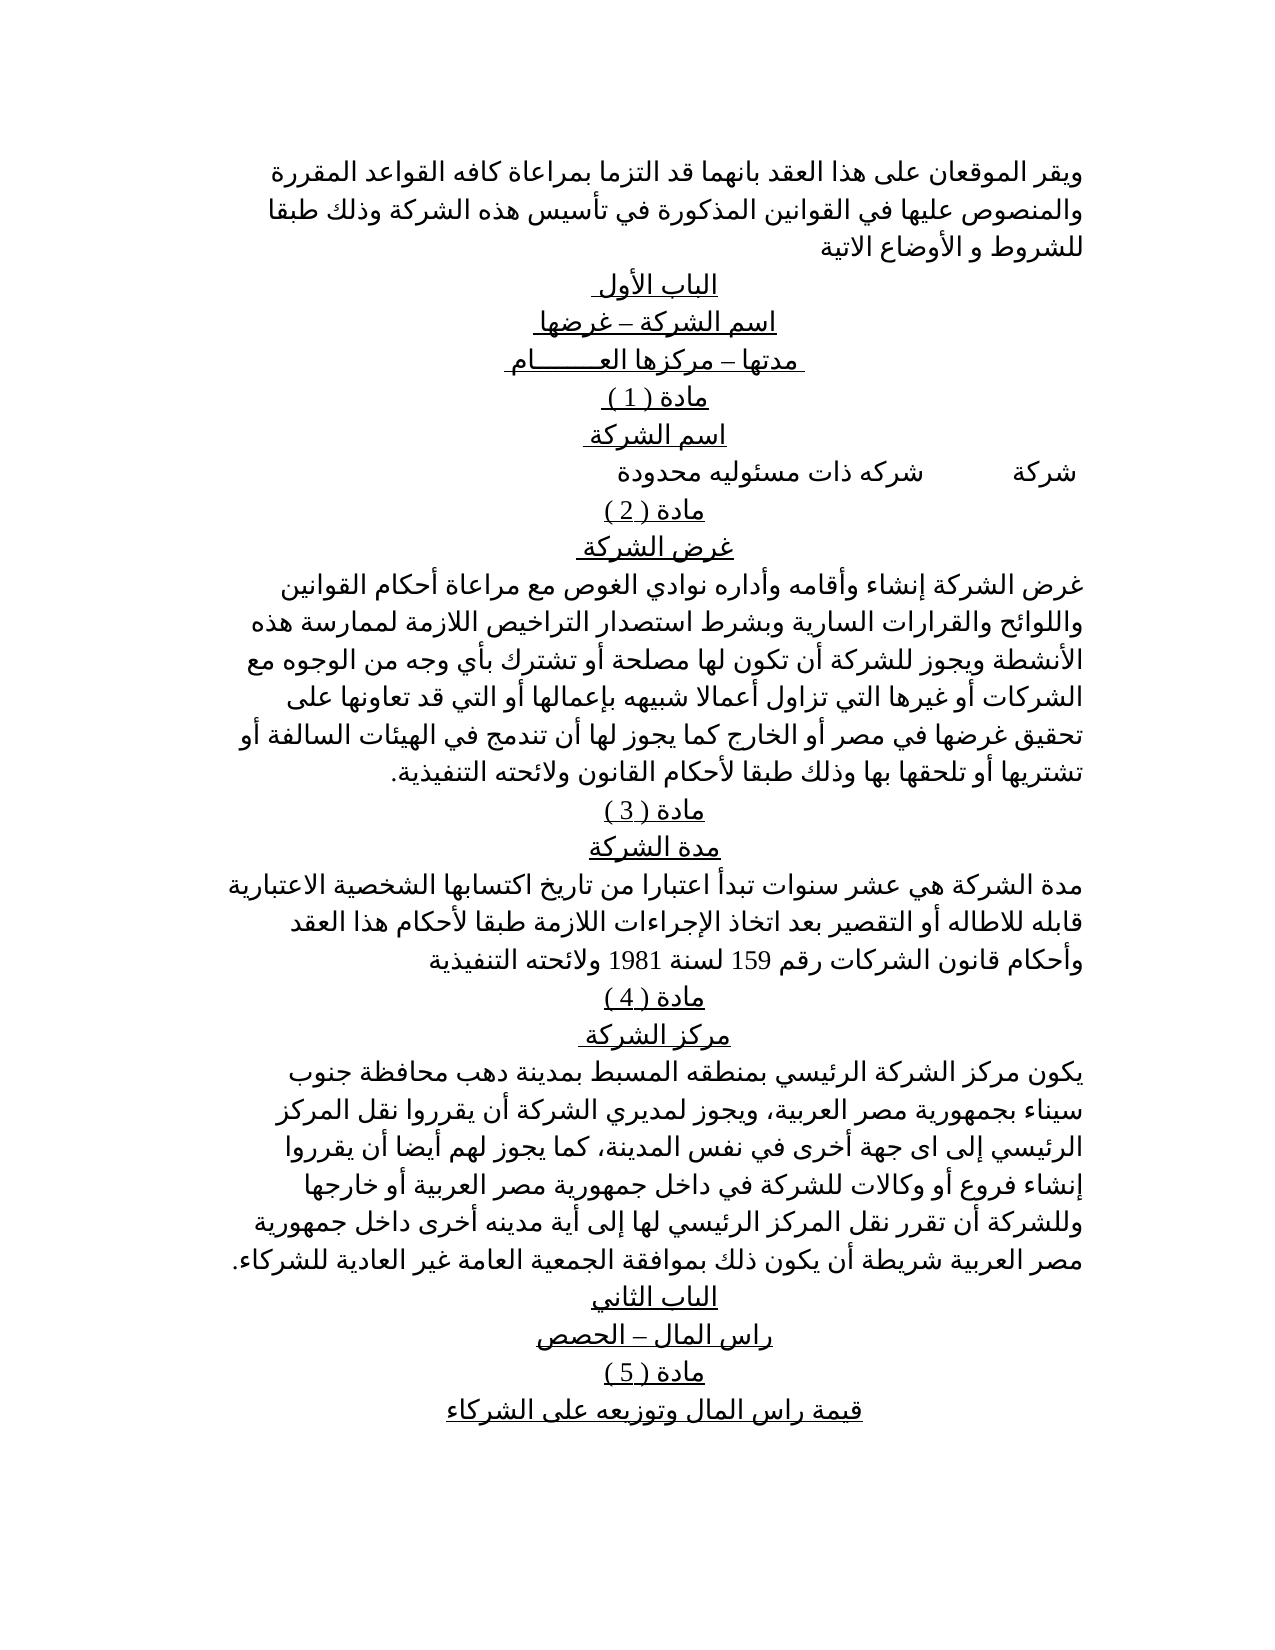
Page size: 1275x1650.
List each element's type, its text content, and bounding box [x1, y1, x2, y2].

text غرض الشركة إنشاء وأقامه وأداره نوادي الغوص مع مراعاة أحكام القوانين واللوائح والقرارات السارية وبشرط استصدار التراخيص اللازمة لممارسة هذه الأنشطة ويجوز للشركة أن تكون لها مصلحة أو تشترك بأي وجه من الوجوه مع الشركات أو غيرها التي تزاول أعمالا شبيهه بإعمالها أو التي قد تعاونها على تحقيق غرضها في مصر أو الخارج كما يجوز لها أن تندمج في الهيئات السالفة أو تشتريها أو تلحقها بها وذلك طبقا لأحكام القانون ولائحته التنفيذية. [225, 562, 1084, 787]
text الباب الثاني [225, 1275, 1084, 1312]
text مادة ( 4 ) [225, 975, 1084, 1012]
text اسم الشركة – غرضها [225, 300, 1084, 337]
text مدة الشركة [225, 825, 1084, 862]
text يكون مركز الشركة الرئيسي بمنطقه المسبط بمدينة دهب محافظة جنوب سيناء بجمهورية مصر العربية، ويجوز لمديري الشركة أن يقرروا نقل المركز الرئيسي إلى اى جهة أخرى في نفس المدينة، كما يجوز لهم أيضا أن يقرروا إنشاء فروع أو وكالات للشركة في داخل جمهورية مصر العربية أو خارجها وللشركة أن تقرر نقل المركز الرئيسي لها إلى أية مدينه أخرى داخل جمهورية مصر العربية شريطة أن يكون ذلك بموافقة الجمعية العامة غير العادية للشركاء. [225, 1050, 1084, 1275]
text راس المال – الحصص [225, 1312, 1084, 1350]
text ويقر الموقعان على هذا العقد بانهما قد التزما بمراعاة كافه القواعد المقررة والمنصوص عليها في القوانين المذكورة في تأسيس هذه الشركة وذلك طبقا للشروط و الأوضاع الاتية [225, 150, 1084, 262]
text اسم الشركة [225, 412, 1084, 450]
text قيمة راس المال وتوزيعه على الشركاء [225, 1387, 1084, 1425]
text مدة الشركة هي عشر سنوات تبدأ اعتبارا من تاريخ اكتسابها الشخصية الاعتبارية قابله للاطاله أو التقصير بعد اتخاذ الإجراءات اللازمة طبقا لأحكام هذا العقد وأحكام قانون الشركات رقم 159 لسنة 1981 ولائحته التنفيذية [225, 862, 1084, 975]
text غرض الشركة [225, 525, 1084, 562]
text مدتها – مركزها العــــــــام [225, 337, 1084, 375]
text مادة ( 1 ) [225, 375, 1084, 412]
text الباب الأول [225, 262, 1084, 300]
text مادة ( 3 ) [225, 787, 1084, 825]
text مركز الشركة [225, 1012, 1084, 1050]
text شركة شركه ذات مسئوليه محدودة [225, 450, 1084, 487]
text مادة ( 5 ) [225, 1350, 1084, 1387]
text مادة ( 2 ) [225, 487, 1084, 525]
